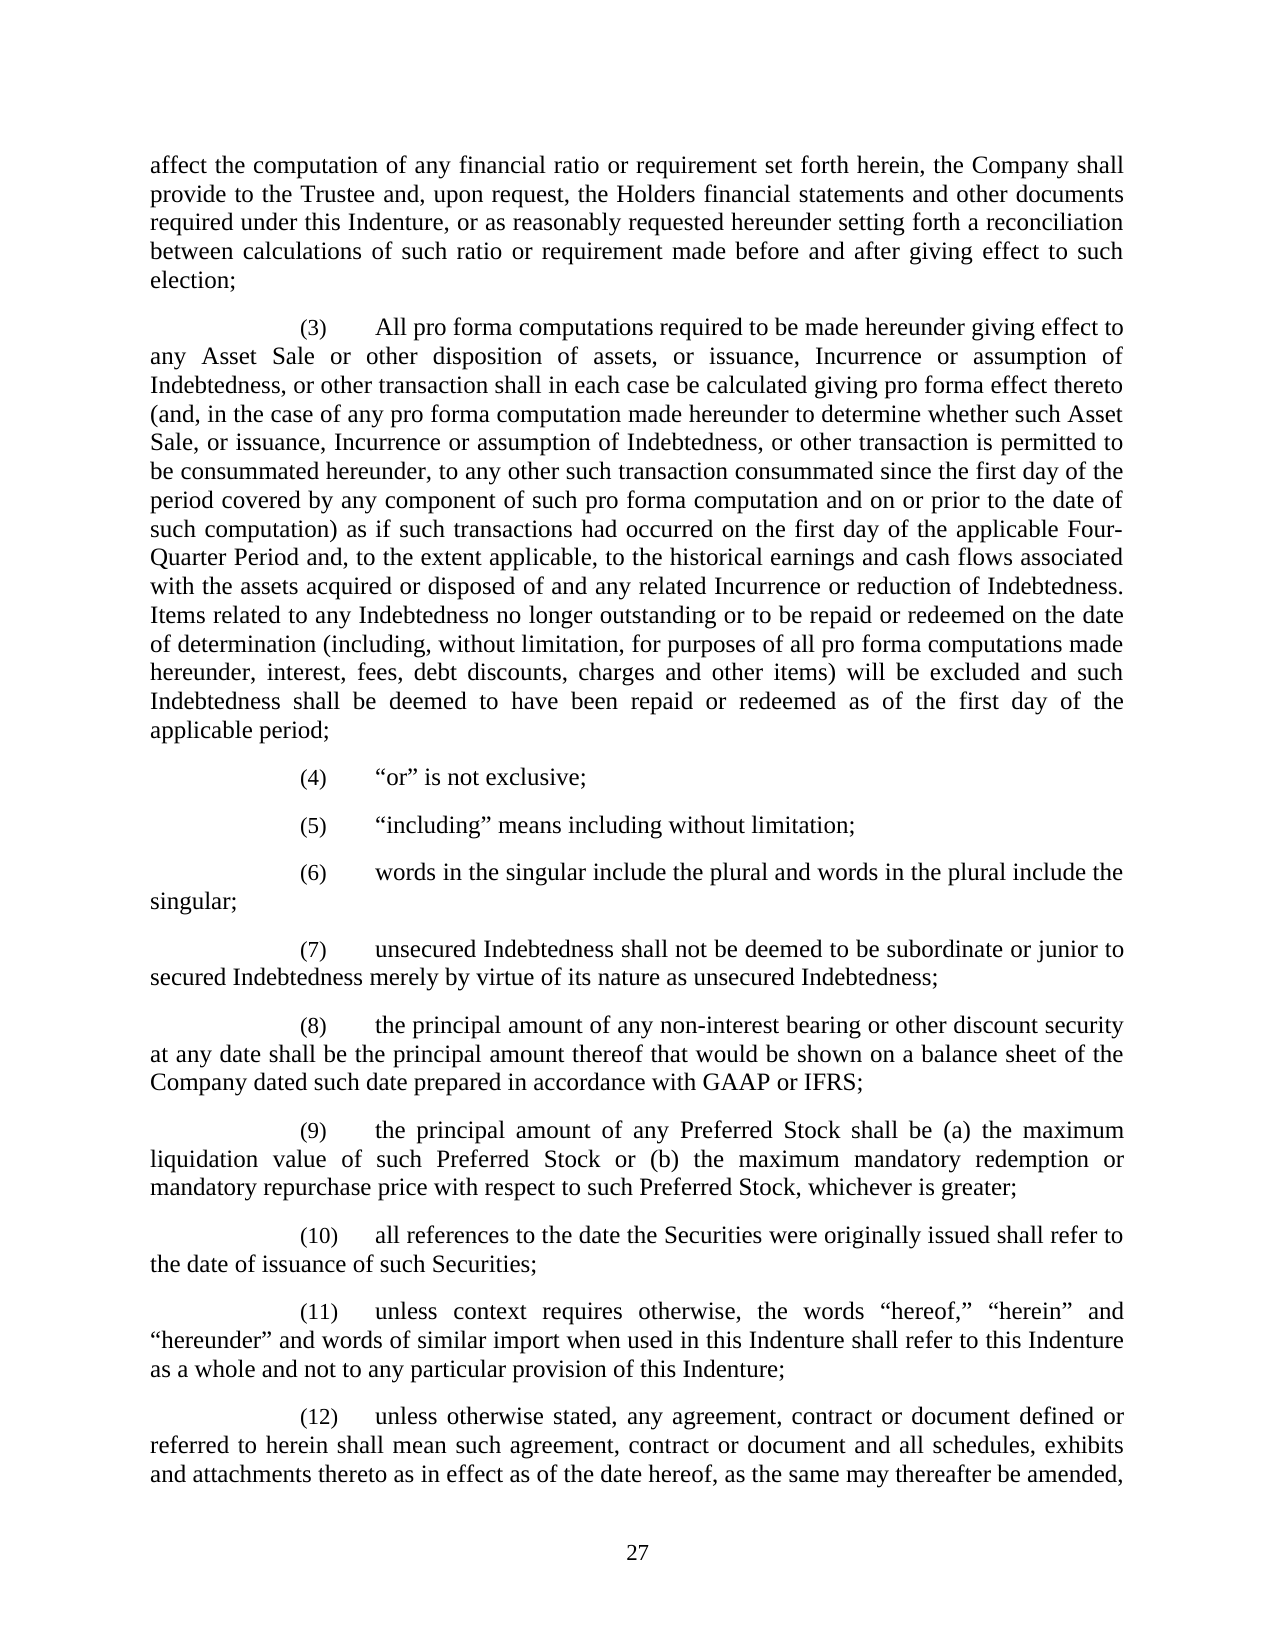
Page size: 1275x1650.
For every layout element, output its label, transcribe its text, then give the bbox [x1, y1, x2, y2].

subtitle the principal amount of any non-interest bearing or other discount security at any date shall be the principal amount thereof that would be shown on a balance sheet of the Company dated such date prepared in accordance with GAAP or IFRS; [150, 1010, 1125, 1096]
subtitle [150, 150, 1125, 294]
subtitle All pro forma computations required to be made hereunder giving effect to any Asset Sale or other disposition of assets, or issuance, Incurrence or assumption of Indebtedness, or other transaction shall in each case be calculated giving pro forma effect thereto (and, in the case of any pro forma computation made hereunder to determine whether such Asset Sale, or issuance, Incurrence or assumption of Indebtedness, or other transaction is permitted to be consummated hereunder, to any other such transaction consummated since the first day of the period covered by any component of such pro forma computation and on or prior to the date of such computation) as if such transactions had occurred on the first day of the applicable Four-Quarter Period and, to the extent applicable, to the historical earnings and cash flows associated with the assets acquired or disposed of and any related Incurrence or reduction of Indebtedness. Items related to any Indebtedness no longer outstanding or to be repaid or redeemed on the date of determination (including, without limitation, for purposes of all pro forma computations made hereunder, interest, fees, debt discounts, charges and other items) will be excluded and such Indebtedness shall be deemed to have been repaid or redeemed as of the first day of the applicable period; [150, 312, 1125, 744]
subtitle unsecured Indebtedness shall not be deemed to be subordinate or junior to secured Indebtedness merely by virtue of its nature as unsecured Indebtedness; [150, 934, 1125, 991]
subtitle all references to the date the Securities were originally issued shall refer to the date of issuance of such Securities; [150, 1220, 1125, 1277]
subtitle “or” is not exclusive; [150, 762, 1125, 791]
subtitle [150, 1401, 1125, 1487]
subtitle the principal amount of any Preferred Stock shall be (a) the maximum liquidation value of such Preferred Stock or (b) the maximum mandatory redemption or mandatory repurchase price with respect to such Preferred Stock, whichever is greater; [150, 1115, 1125, 1201]
subtitle unless context requires otherwise, the words “hereof,” “herein” and “hereunder” and words of similar import when used in this Indenture shall refer to this Indenture as a whole and not to any particular provision of this Indenture; [150, 1296, 1125, 1382]
subtitle “including” means including without limitation; [150, 810, 1125, 839]
subtitle words in the singular include the plural and words in the plural include the singular; [150, 857, 1125, 915]
